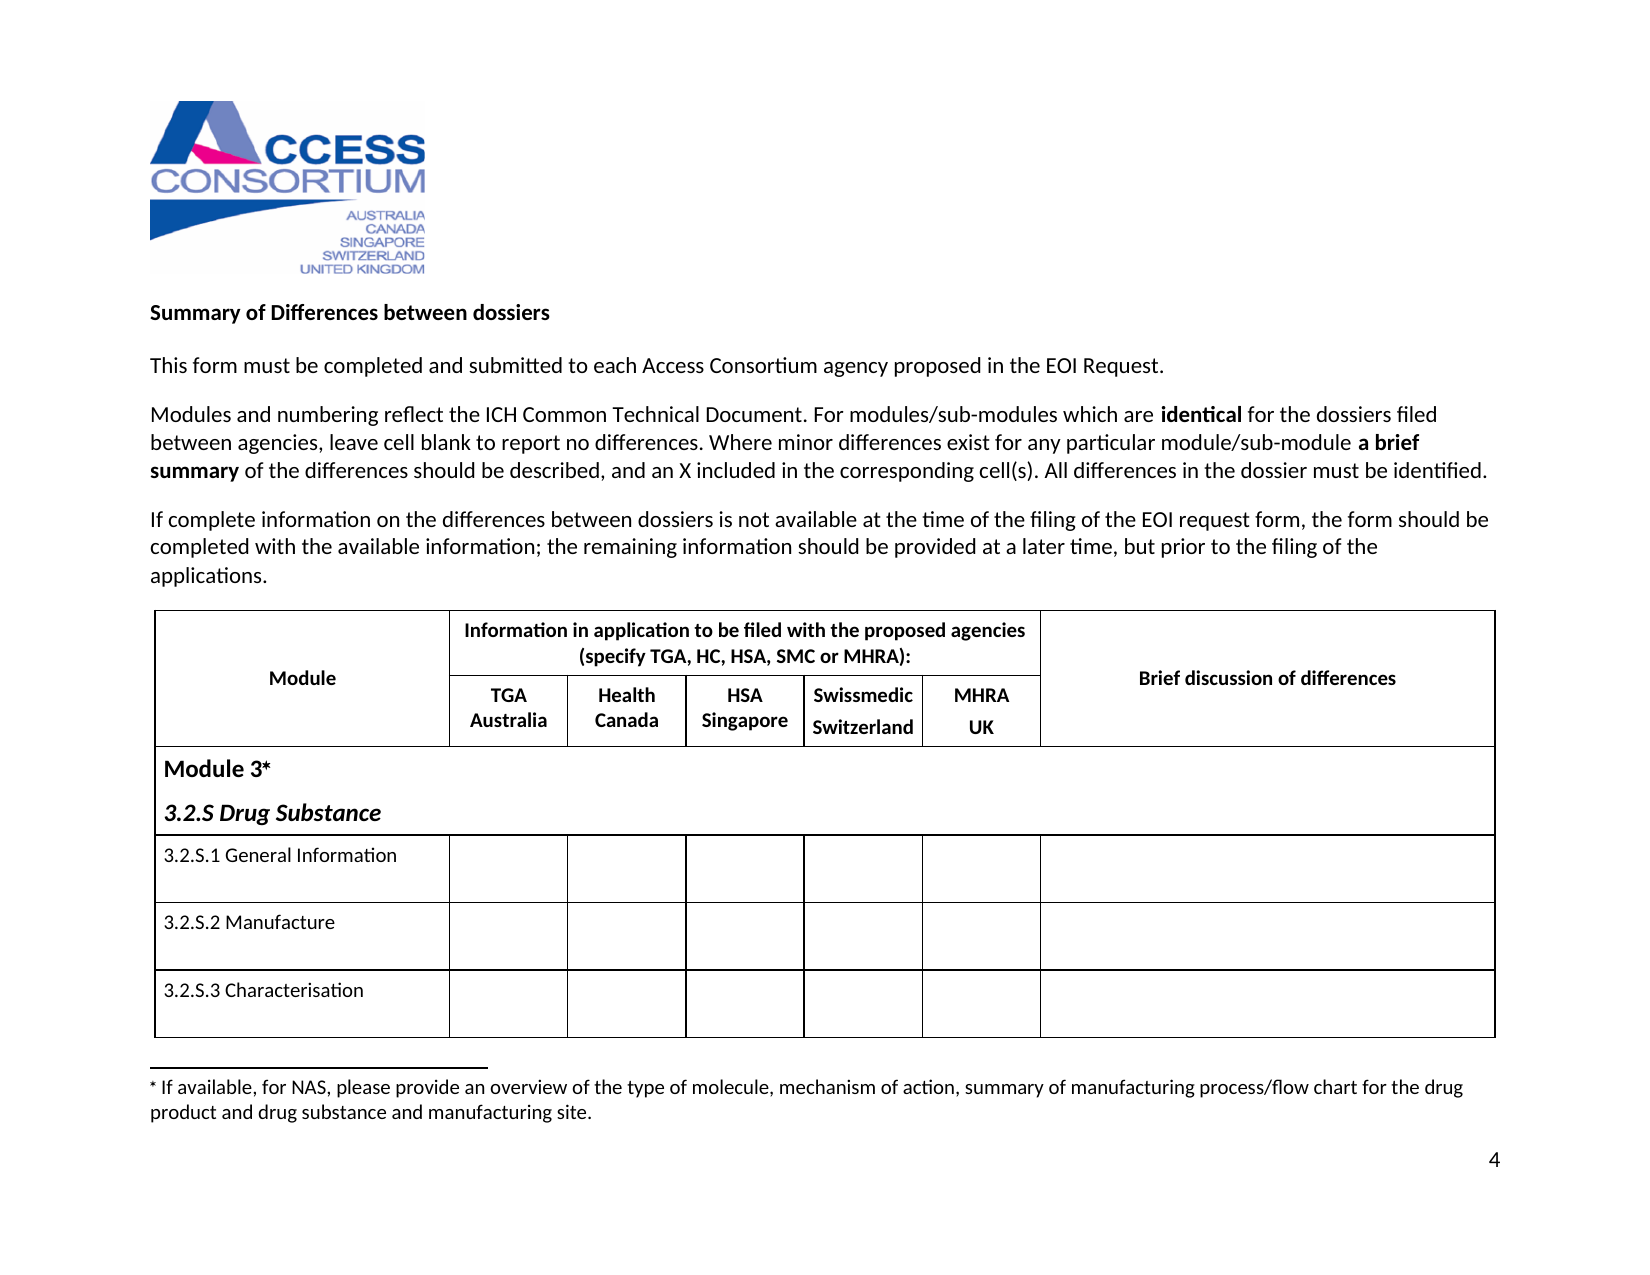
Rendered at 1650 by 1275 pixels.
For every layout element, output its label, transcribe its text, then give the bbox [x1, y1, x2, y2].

table_cell [568, 836, 685, 902]
text Modules and numbering reflect the ICH Common Technical Document. For modules/sub-modules which are identical for the dossiers filed between agencies, leave cell blank to report no differences. Where minor differences exist for any particular module/sub-module a brief summary of the differences should be described, and an X included in the corresponding cell(s). All differences in the dossier must be identified. [150, 400, 1500, 484]
table_cell [805, 836, 922, 902]
table_cell [450, 971, 567, 1037]
table_cell HSA Singapore [687, 676, 803, 746]
text This form must be completed and submitted to each Access Consortium agency proposed in the EOI Request. [150, 351, 1500, 379]
table_header Module [156, 611, 449, 746]
table_cell [1041, 971, 1494, 1037]
table_cell [568, 903, 685, 969]
table_cell [923, 836, 1040, 902]
table_cell 3.2.S.3 Characterisation [156, 971, 449, 1037]
table_header Information in application to be filed with the proposed agencies (specify TGA, HC, HSA, SMC or MHRA): [450, 611, 1040, 674]
table_cell 3.2.S Drug Substance [156, 791, 1494, 834]
table_cell [687, 836, 803, 902]
table_cell [923, 971, 1040, 1037]
table_cell [805, 971, 922, 1037]
table_cell Module 3 [156, 747, 1494, 790]
table_cell [1041, 903, 1494, 969]
table_cell [450, 836, 567, 902]
table_cell 3.2.S.1 General Information [156, 836, 449, 902]
table_cell TGA Australia [450, 676, 567, 746]
text Summary of Differences between dossiers [150, 298, 1500, 326]
table_cell [687, 971, 803, 1037]
table_cell [687, 903, 803, 969]
text If complete information on the differences between dossiers is not available at the time of the filing of the EOI request form, the form should be completed with the available information; the remaining information should be provided at a later time, but prior to the filing of the applications. [150, 505, 1500, 589]
table_cell [1041, 836, 1494, 902]
table_cell [923, 903, 1040, 969]
table_header Brief discussion of differences [1041, 611, 1494, 746]
picture [150, 101, 425, 274]
table_cell 3.2.S.2 Manufacture [156, 903, 449, 969]
table_cell Health Canada [568, 676, 685, 746]
table_cell Swissmedic Switzerland [805, 676, 922, 746]
table_cell [805, 903, 922, 969]
table_cell [450, 903, 567, 969]
table_cell [568, 971, 685, 1037]
table_cell MHRA UK [923, 676, 1040, 746]
